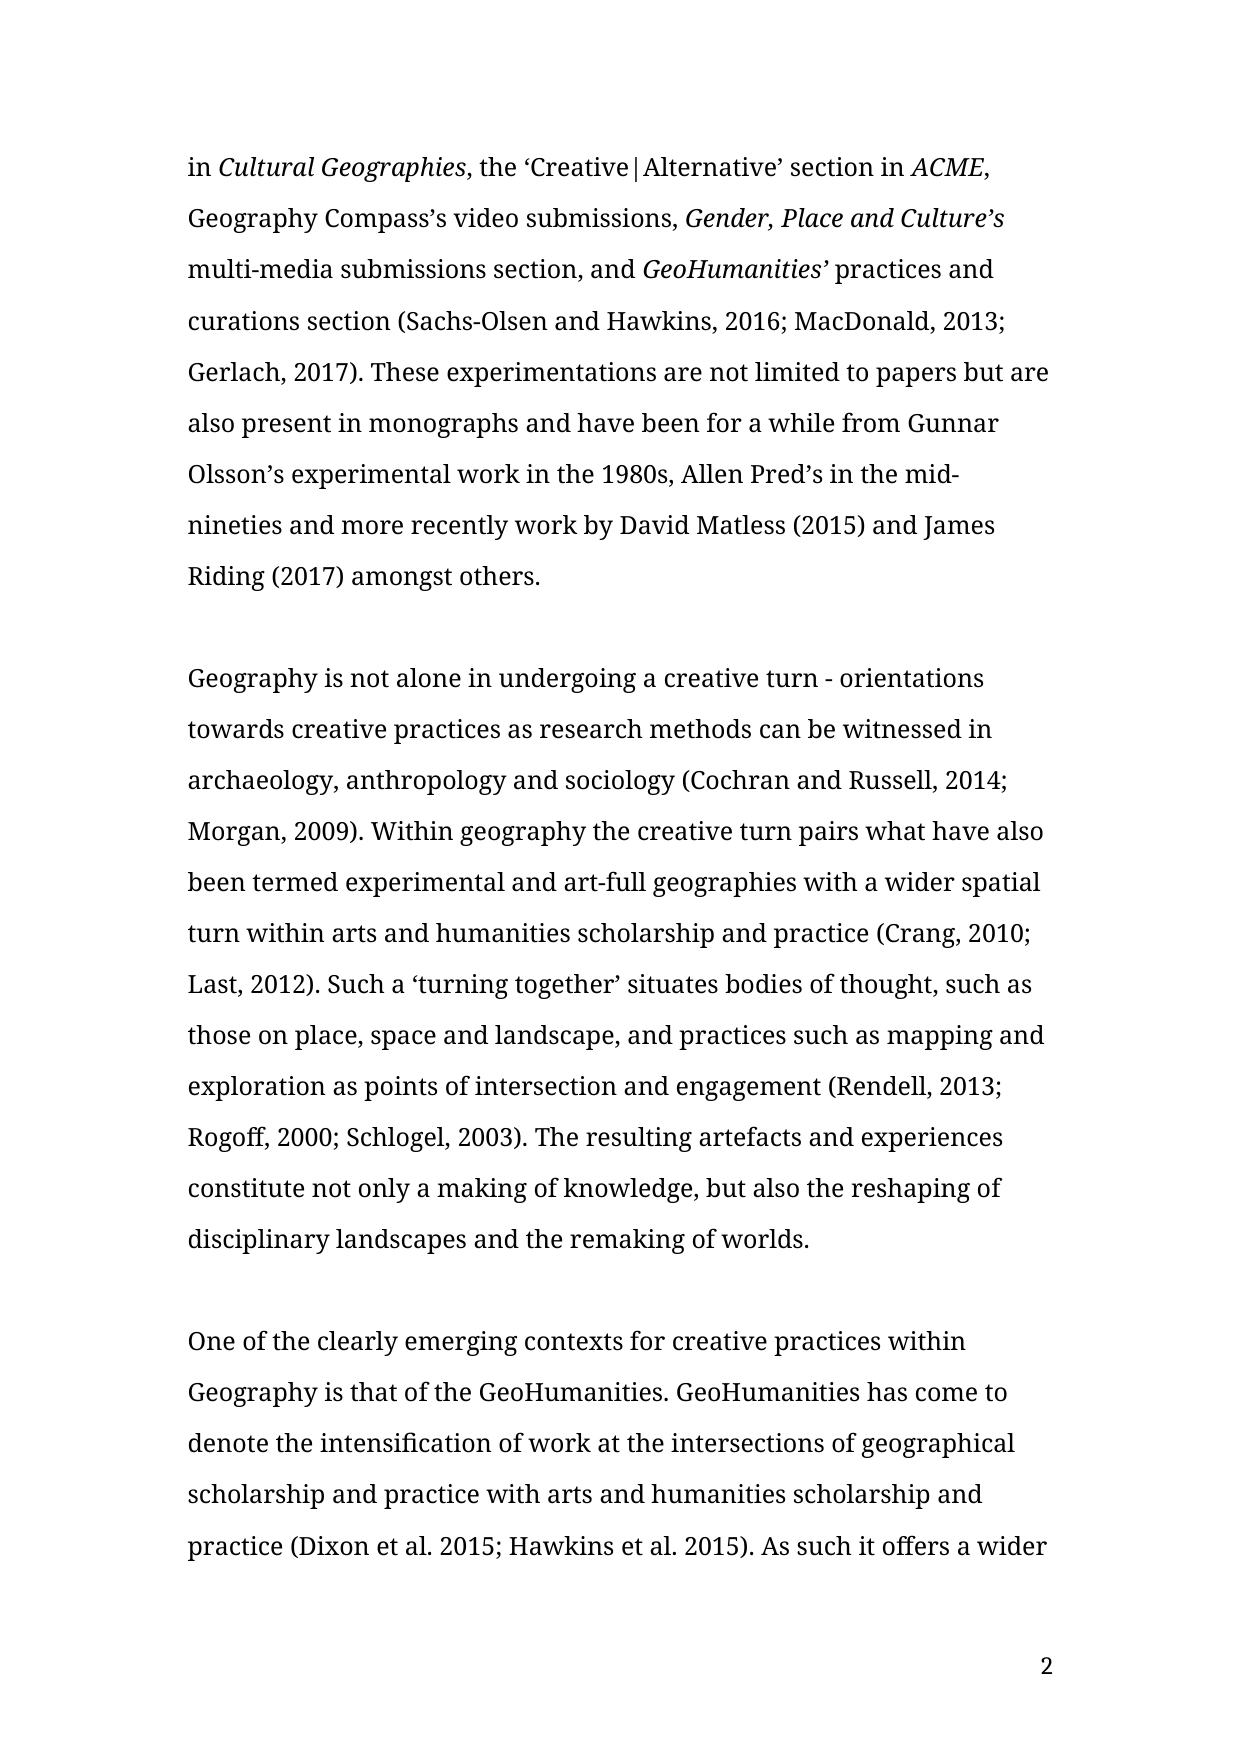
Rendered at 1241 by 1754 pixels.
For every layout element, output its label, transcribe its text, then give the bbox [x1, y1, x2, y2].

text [187, 1324, 1053, 1562]
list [187, 150, 1053, 592]
text Geography is not alone in undergoing a creative turn - orientations towards creative practices as research methods can be witnessed in archaeology, anthropology and sociology (Cochran and Russell, 2014; Morgan, 2009). Within geography the creative turn pairs what have also been termed experimental and art-full geographies with a wider spatial turn within arts and humanities scholarship and practice (Crang, 2010; Last, 2012). Such a ‘turning together’ situates bodies of thought, such as those on place, space and landscape, and practices such as mapping and exploration as points of intersection and engagement (Rendell, 2013; Rogoff, 2000; Schlogel, 2003). The resulting artefacts and experiences constitute not only a making of knowledge, but also the reshaping of disciplinary landscapes and the remaking of worlds. [187, 660, 1053, 1256]
